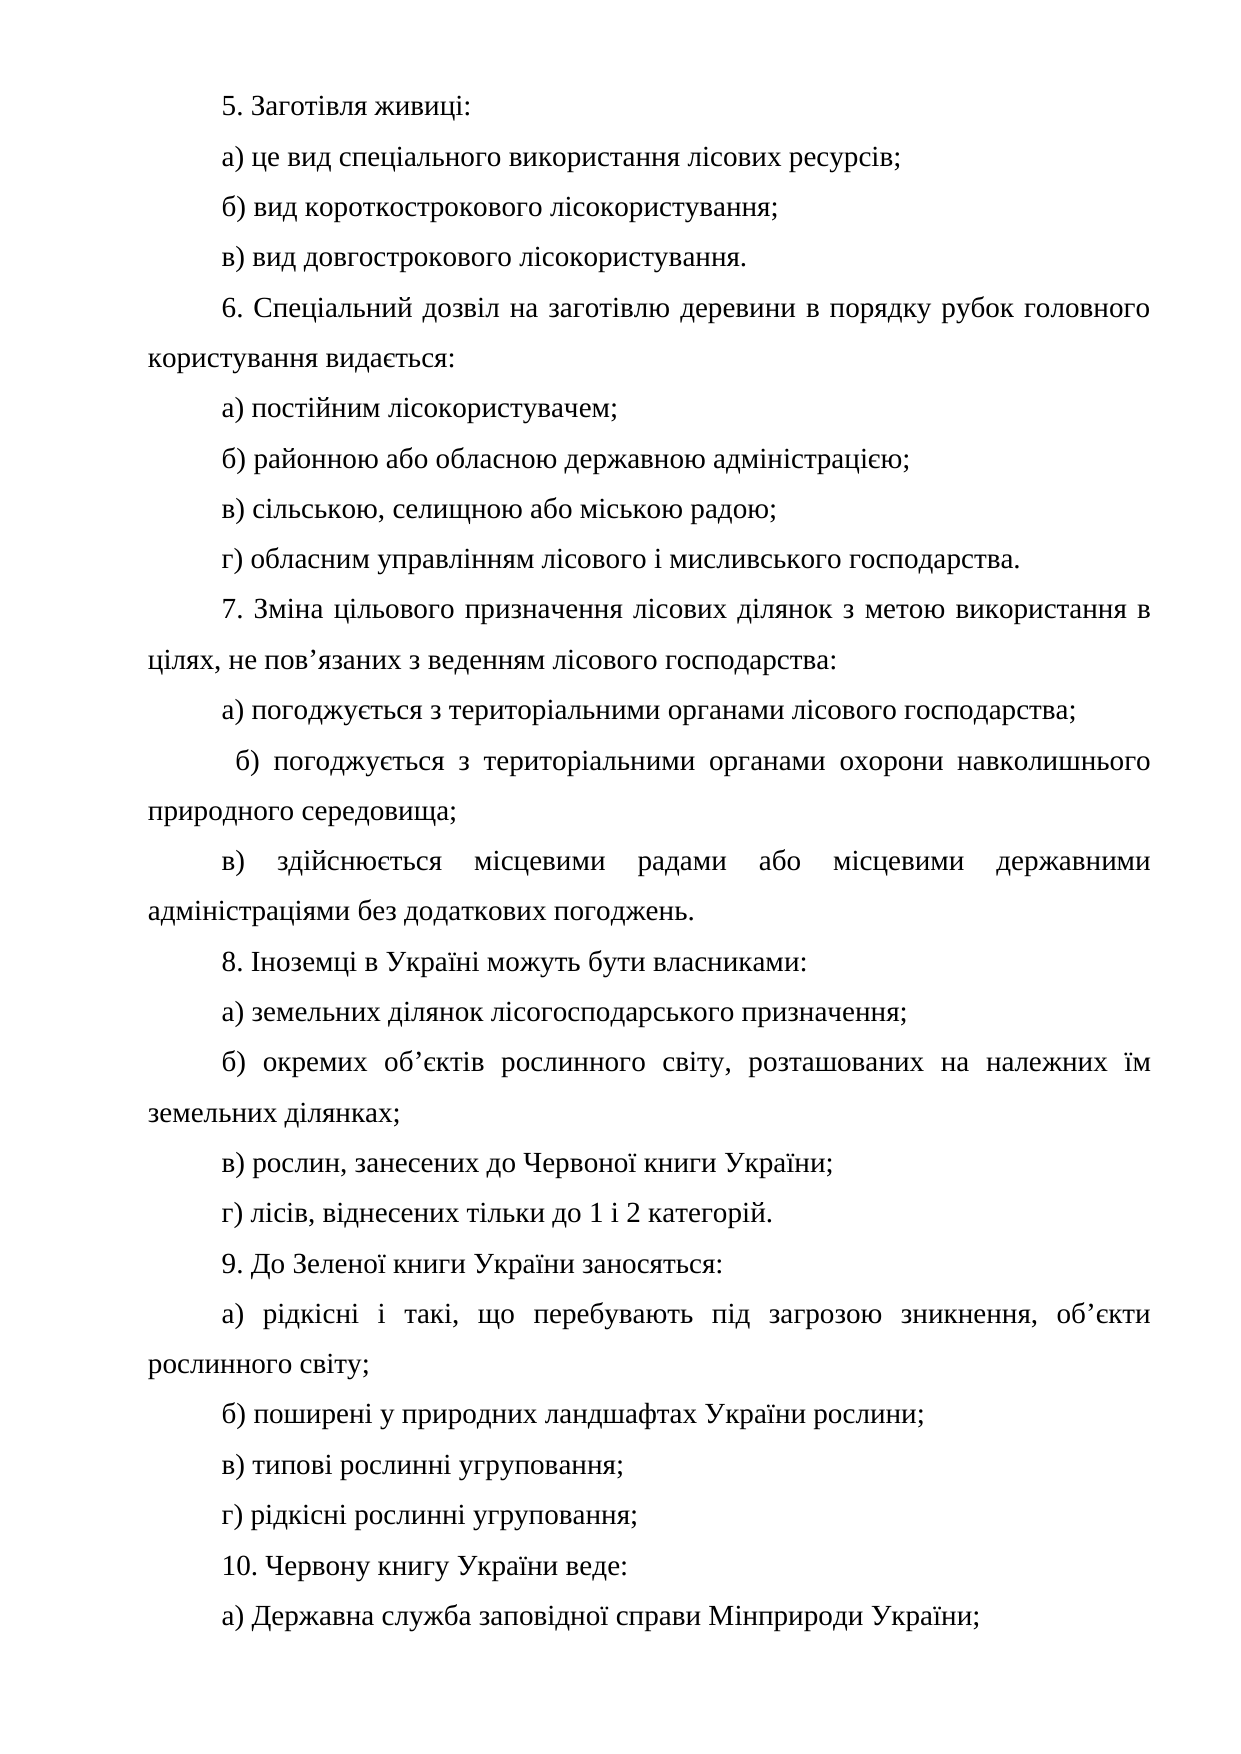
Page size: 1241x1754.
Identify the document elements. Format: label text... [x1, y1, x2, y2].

text г) обласним управлінням лісового і мисливського господарства. [148, 541, 1152, 575]
text а) постійним лісокористувачем; [148, 390, 1152, 424]
text в) здійснюється місцевими радами або місцевими державними адміністраціями без додаткових погоджень. [148, 843, 1152, 927]
text б) районною або обласною державною адміністрацією; [148, 441, 1152, 474]
text в) вид довгострокового лісокористування. [148, 239, 1152, 273]
text в) сільською, селищною або міською радою; [148, 491, 1152, 524]
text 7. Зміна цільового призначення лісових ділянок з метою використання в цілях, не пов’язаних з веденням лісового господарства: [148, 592, 1152, 676]
text 8. Іноземці в Україні можуть бути власниками: [148, 944, 1152, 977]
text б) вид короткострокового лісокористування; [148, 189, 1152, 223]
text б) поширені у природних ландшафтах України рослини; [148, 1397, 1152, 1430]
text 6. Спеціальний дозвіл на заготівлю деревини в порядку рубок головного користування видається: [148, 290, 1152, 374]
text б) окремих об’єктів рослинного світу, розташованих на належних їм земельних ділянках; [148, 1044, 1152, 1128]
text 10. Червону книгу України веде: [148, 1548, 1152, 1581]
text г) лісів, віднесених тільки до 1 і 2 категорій. [148, 1195, 1152, 1229]
text 5. Заготівля живиці: [148, 88, 1152, 122]
text 9. До Зеленої книги України заносяться: [148, 1246, 1152, 1279]
text а) погоджується з територіальними органами лісового господарства; [148, 692, 1152, 726]
text в) типові рослинні угруповання; [148, 1447, 1152, 1481]
text а) це вид спеціального використання лісових ресурсів; [148, 139, 1152, 172]
text в) рослин, занесених до Червоної книги України; [148, 1145, 1152, 1179]
text а) рідкісні і такі, що перебувають під загрозою зникнення, об’єкти рослинного світу; [148, 1296, 1152, 1380]
text а) земельних ділянок лісогосподарського призначення; [148, 994, 1152, 1028]
text б) погоджується з територіальними органами охорони навколишнього природного середовища; [148, 743, 1152, 826]
text а) Державна служба заповідної справи Мінприроди України; [148, 1598, 1152, 1631]
text г) рідкісні рослинні угруповання; [148, 1497, 1152, 1531]
